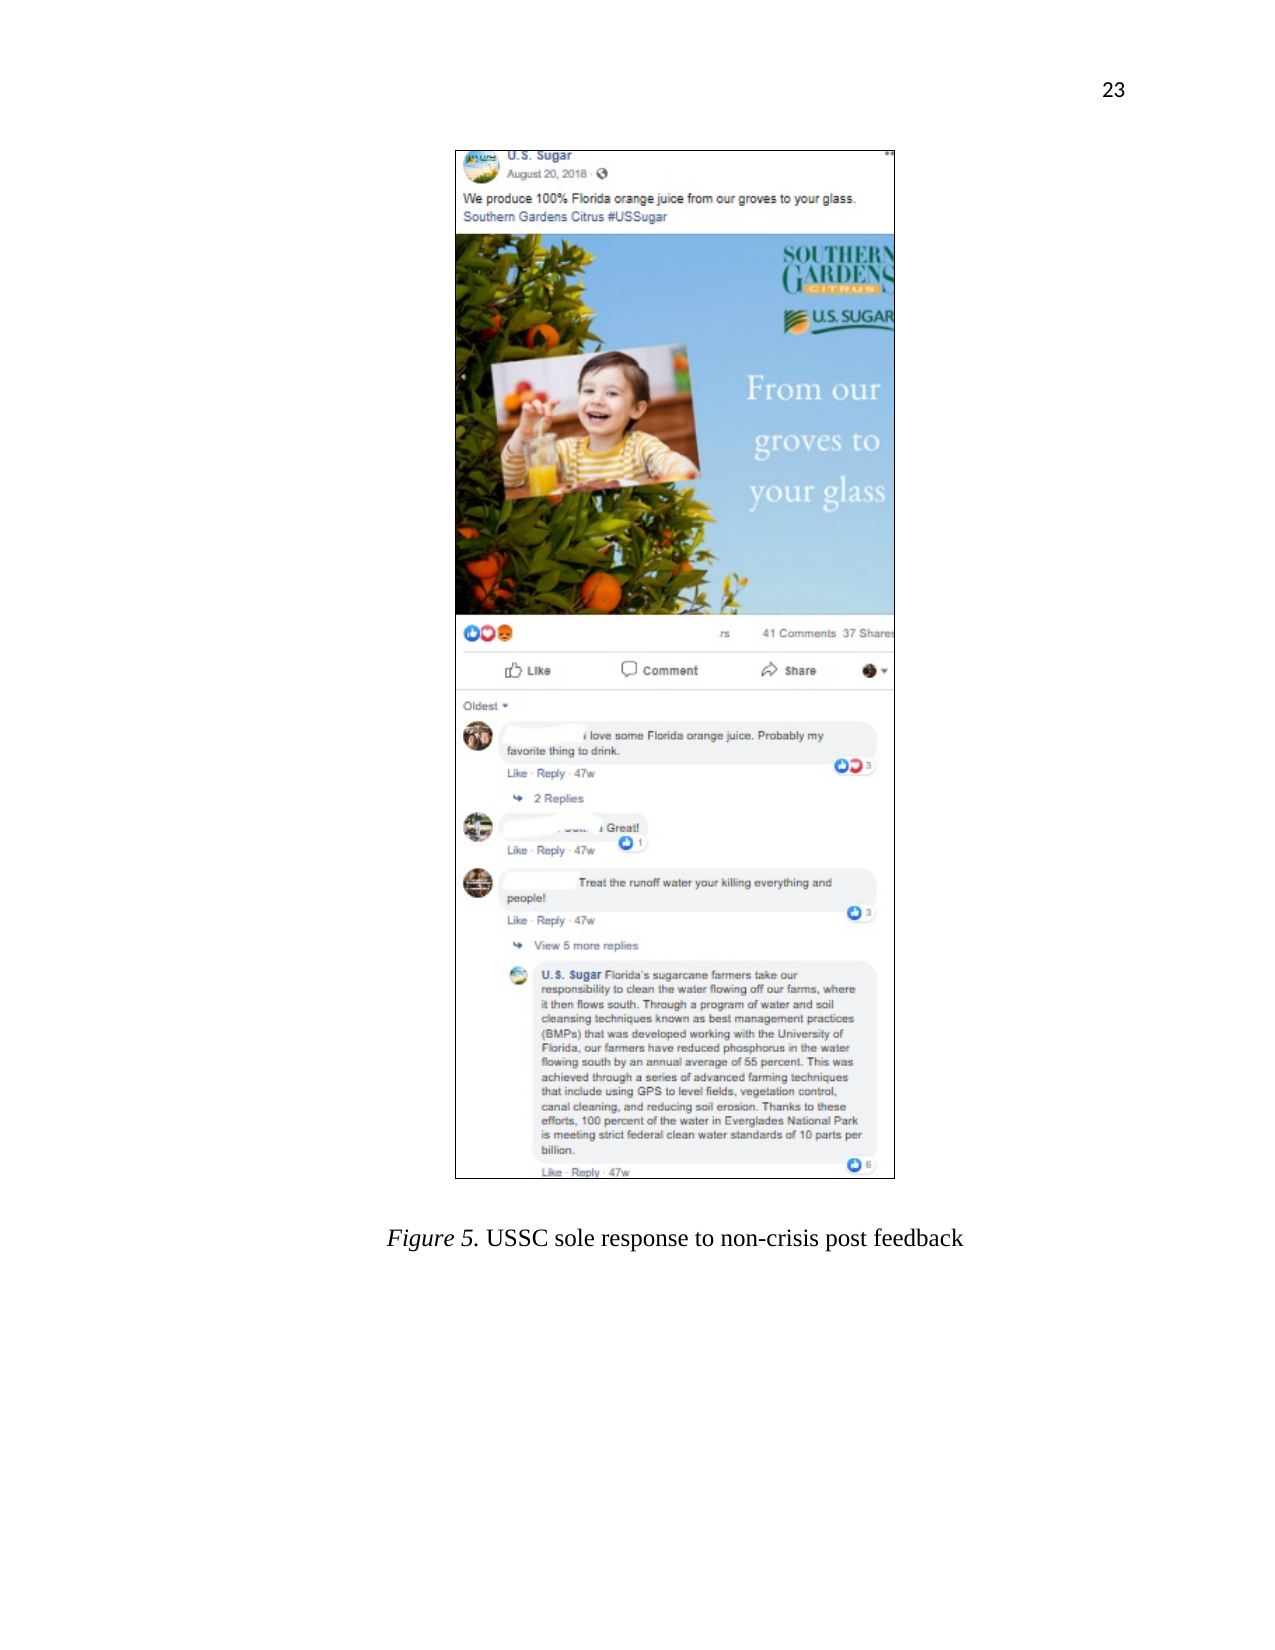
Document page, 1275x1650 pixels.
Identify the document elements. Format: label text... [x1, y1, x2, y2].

text Figure 5. USSC sole response to non-crisis post feedback [150, 1223, 1125, 1251]
picture [456, 151, 894, 1178]
